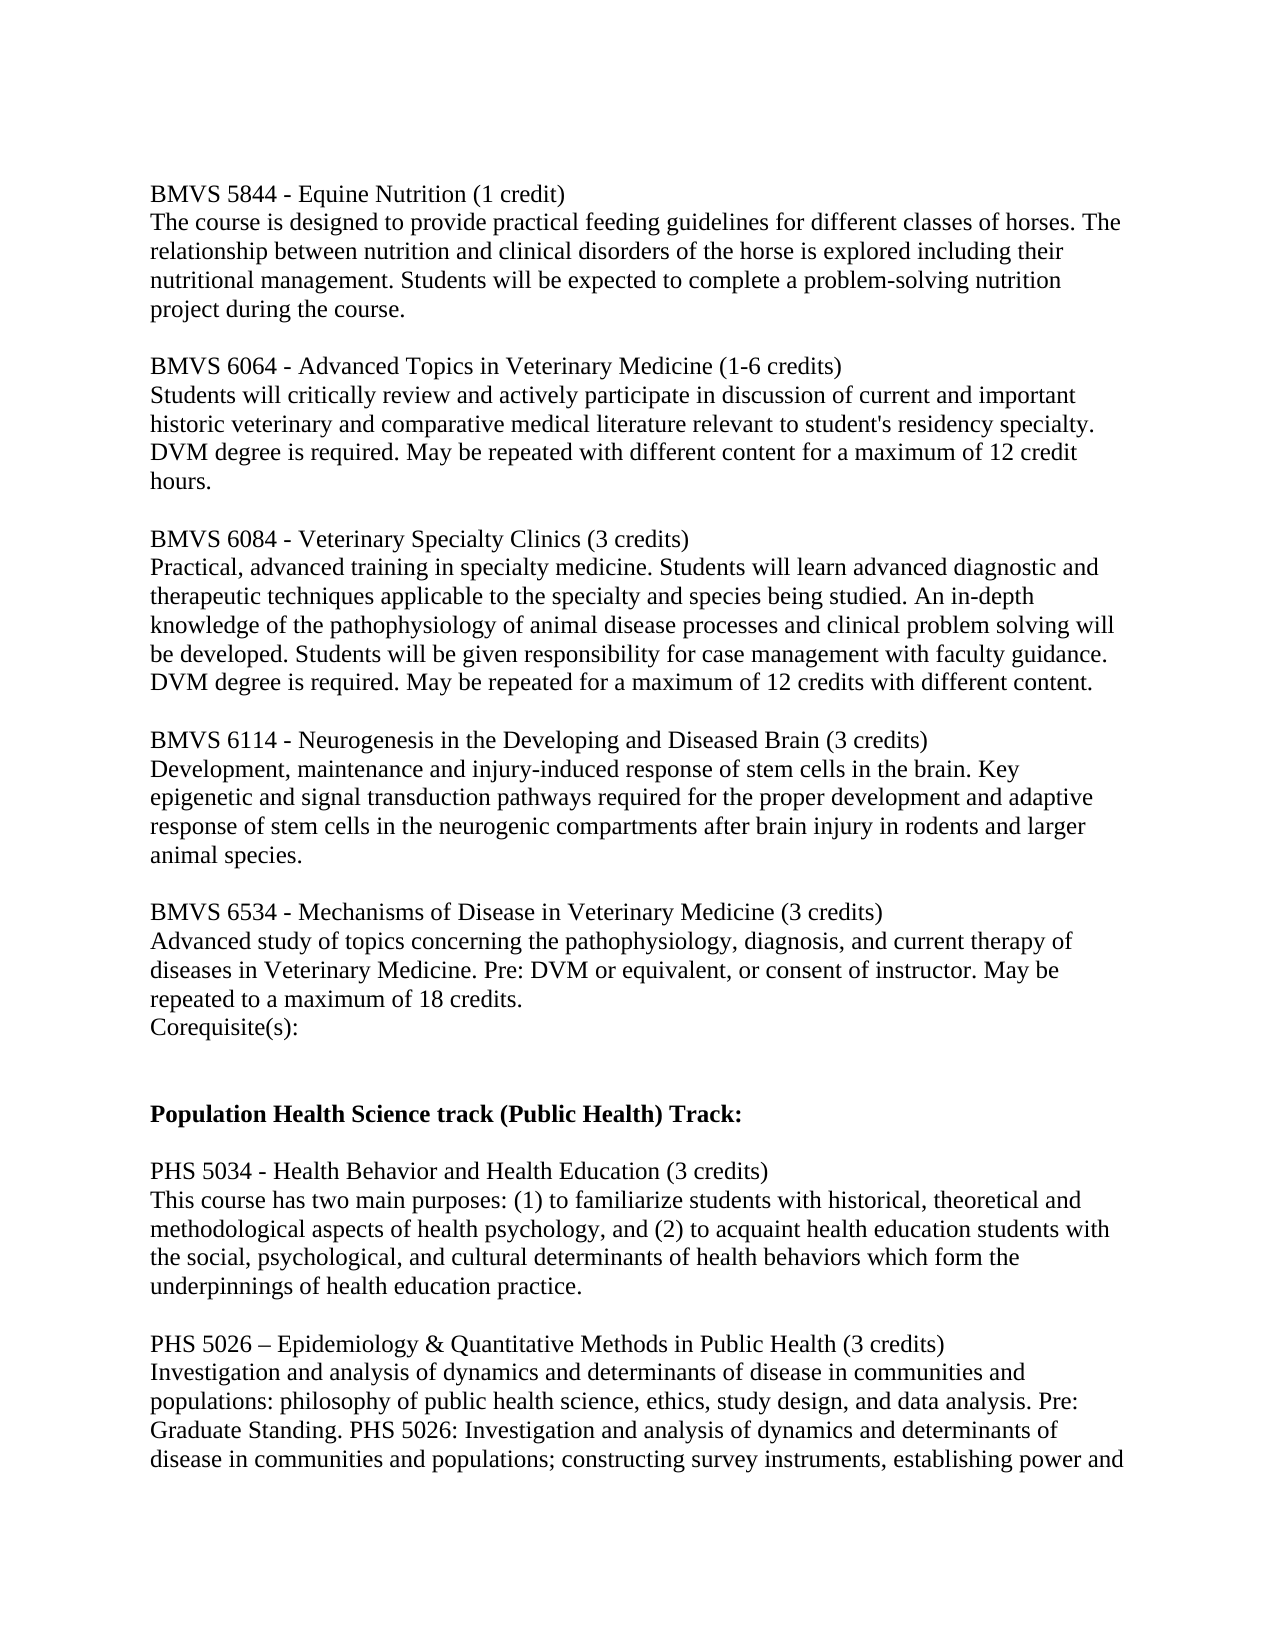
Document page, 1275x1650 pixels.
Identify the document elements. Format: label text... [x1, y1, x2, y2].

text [150, 1357, 1125, 1472]
text Population Health Science track (Public Health) Track: [150, 1099, 1125, 1127]
text BMVS 6114 - Neurogenesis in the Developing and Diseased Brain (3 credits) [150, 725, 1125, 754]
text BMVS 6534 - Mechanisms of Disease in Veterinary Medicine (3 credits) [150, 897, 1125, 926]
text Corequisite(s): [150, 1012, 1125, 1041]
text Students will critically review and actively participate in discussion of current and important historic veterinary and comparative medical literature relevant to student's residency specialty. DVM degree is required. May be repeated with different content for a maximum of 12 credit hours. [150, 380, 1125, 495]
text PHS 5034 - Health Behavior and Health Education (3 credits) [150, 1156, 1125, 1185]
text Practical, advanced training in specialty medicine. Students will learn advanced diagnostic and therapeutic techniques applicable to the specialty and species being studied. An in-depth knowledge of the pathophysiology of animal disease processes and clinical problem solving will be developed. Students will be given responsibility for case management with faculty guidance. DVM degree is required. May be repeated for a maximum of 12 credits with different content. [150, 552, 1125, 696]
text BMVS 6064 - Advanced Topics in Veterinary Medicine (1-6 credits) [150, 351, 1125, 380]
text This course has two main purposes: (1) to familiarize students with historical, theoretical and methodological aspects of health psychology, and (2) to acquaint health education students with the social, psychological, and cultural determinants of health behaviors which form the underpinnings of health education practice. [150, 1185, 1125, 1300]
text PHS 5026 – Epidemiology & Quantitative Methods in Public Health (3 credits) [150, 1329, 1125, 1357]
text BMVS 5844 - Equine Nutrition (1 credit) [150, 179, 1125, 207]
text BMVS 6084 - Veterinary Specialty Clinics (3 credits) [150, 524, 1125, 552]
text Advanced study of topics concerning the pathophysiology, diagnosis, and current therapy of diseases in Veterinary Medicine. Pre: DVM or equivalent, or consent of instructor. May be repeated to a maximum of 18 credits. [150, 926, 1125, 1012]
text Development, maintenance and injury-induced response of stem cells in the brain. Key epigenetic and signal transduction pathways required for the proper development and adaptive response of stem cells in the neurogenic compartments after brain injury in rodents and larger animal species. [150, 754, 1125, 869]
text The course is designed to provide practical feeding guidelines for different classes of horses. The relationship between nutrition and clinical disorders of the horse is explored including their nutritional management. Students will be expected to complete a problem-solving nutrition project during the course. [150, 207, 1125, 322]
